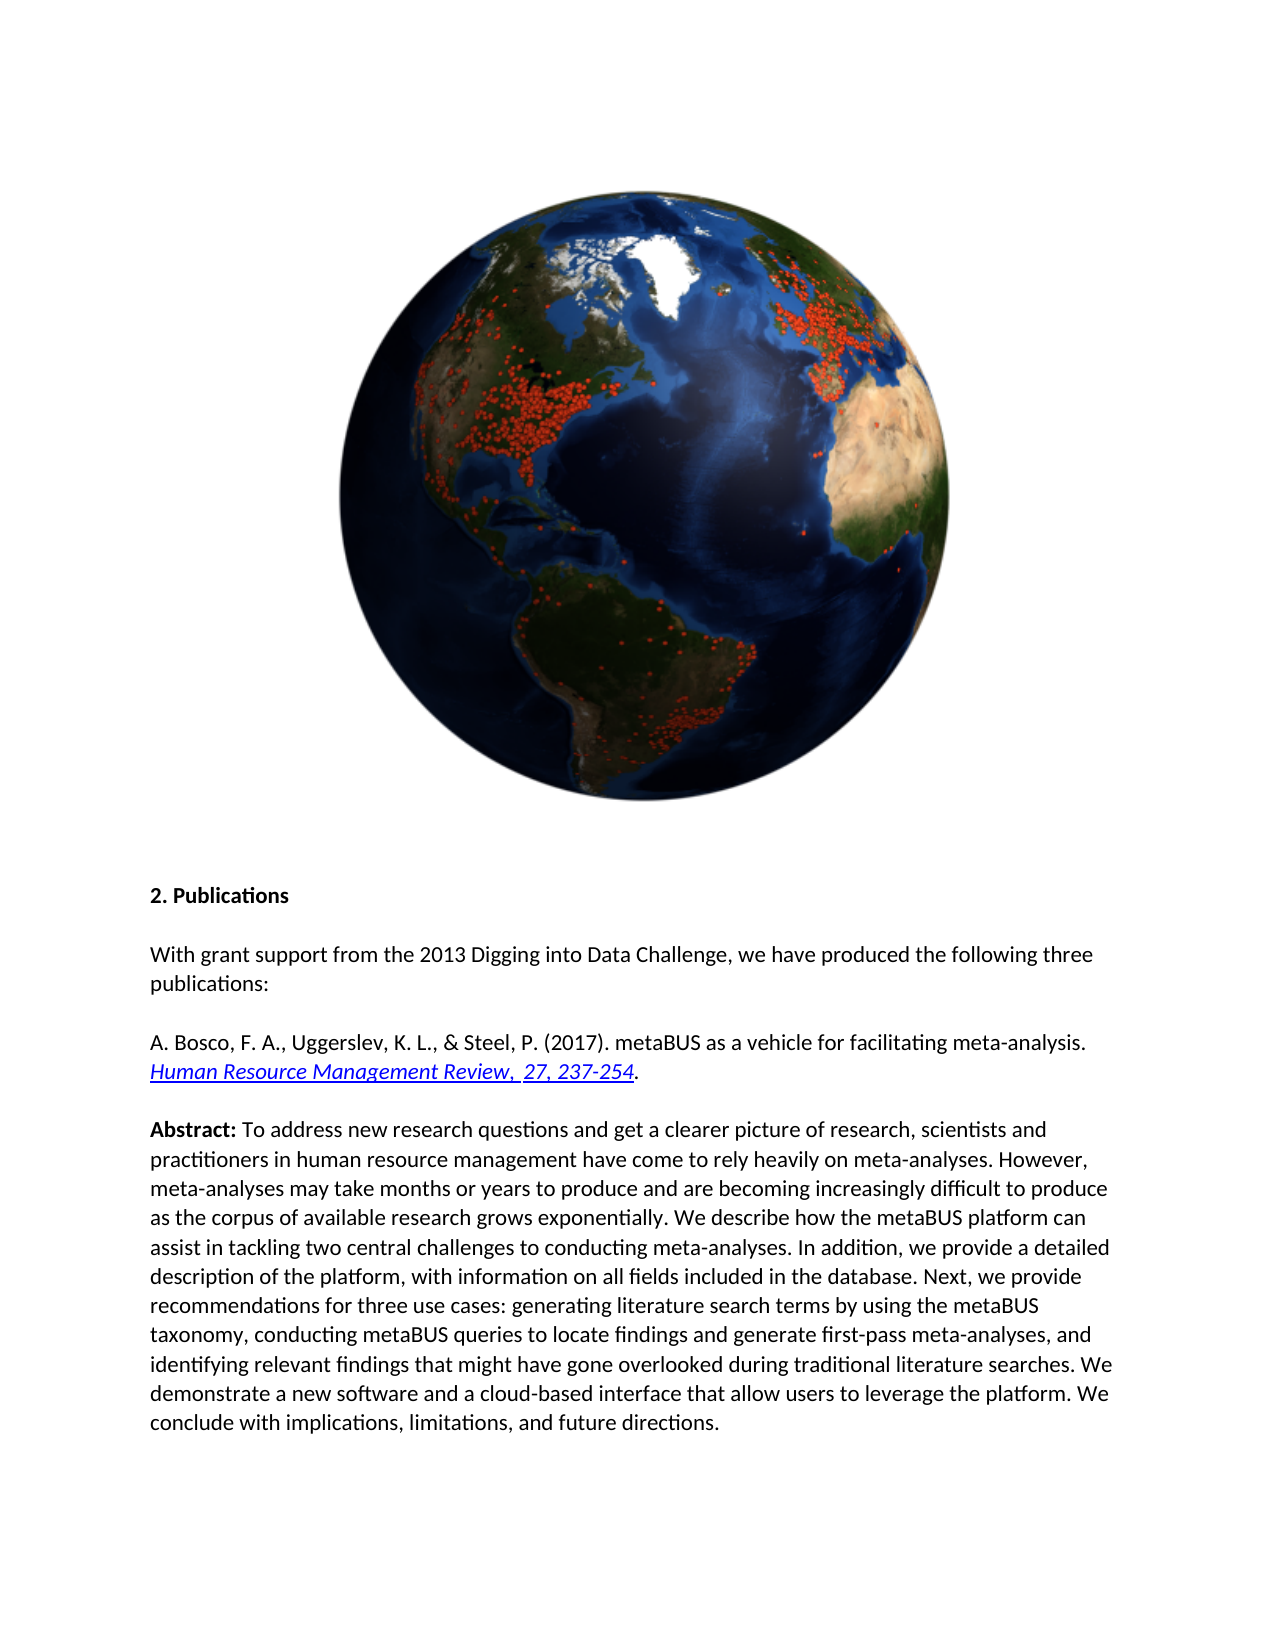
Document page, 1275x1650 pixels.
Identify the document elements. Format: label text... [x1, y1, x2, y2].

picture [272, 150, 1003, 850]
text A. Bosco, F. A., Uggerslev, K. L., & Steel, P. (2017). metaBUS as a vehicle for facilitating meta-analysis. Human Resource Management Review, 27, 237-254. [150, 1026, 1125, 1085]
text 2. Publications [150, 881, 1125, 909]
text Abstract: To address new research questions and get a clearer picture of research, scientists and practitioners in human resource management have come to rely heavily on meta-analyses. However, meta-analyses may take months or years to produce and are becoming increasingly difficult to produce as the corpus of available research grows exponentially. We describe how the metaBUS platform can assist in tackling two central challenges to conducting meta-analyses. In addition, we provide a detailed description of the platform, with information on all fields included in the database. Next, we provide recommendations for three use cases: generating literature search terms by using the metaBUS taxonomy, conducting metaBUS queries to locate findings and generate first-pass meta-analyses, and identifying relevant findings that might have gone overlooked during traditional literature searches. We demonstrate a new software and a cloud-based interface that allow users to leverage the platform. We conclude with implications, limitations, and future directions. [150, 1114, 1125, 1436]
text With grant support from the 2013 Digging into Data Challenge, we have produced the following three publications: [150, 939, 1125, 997]
